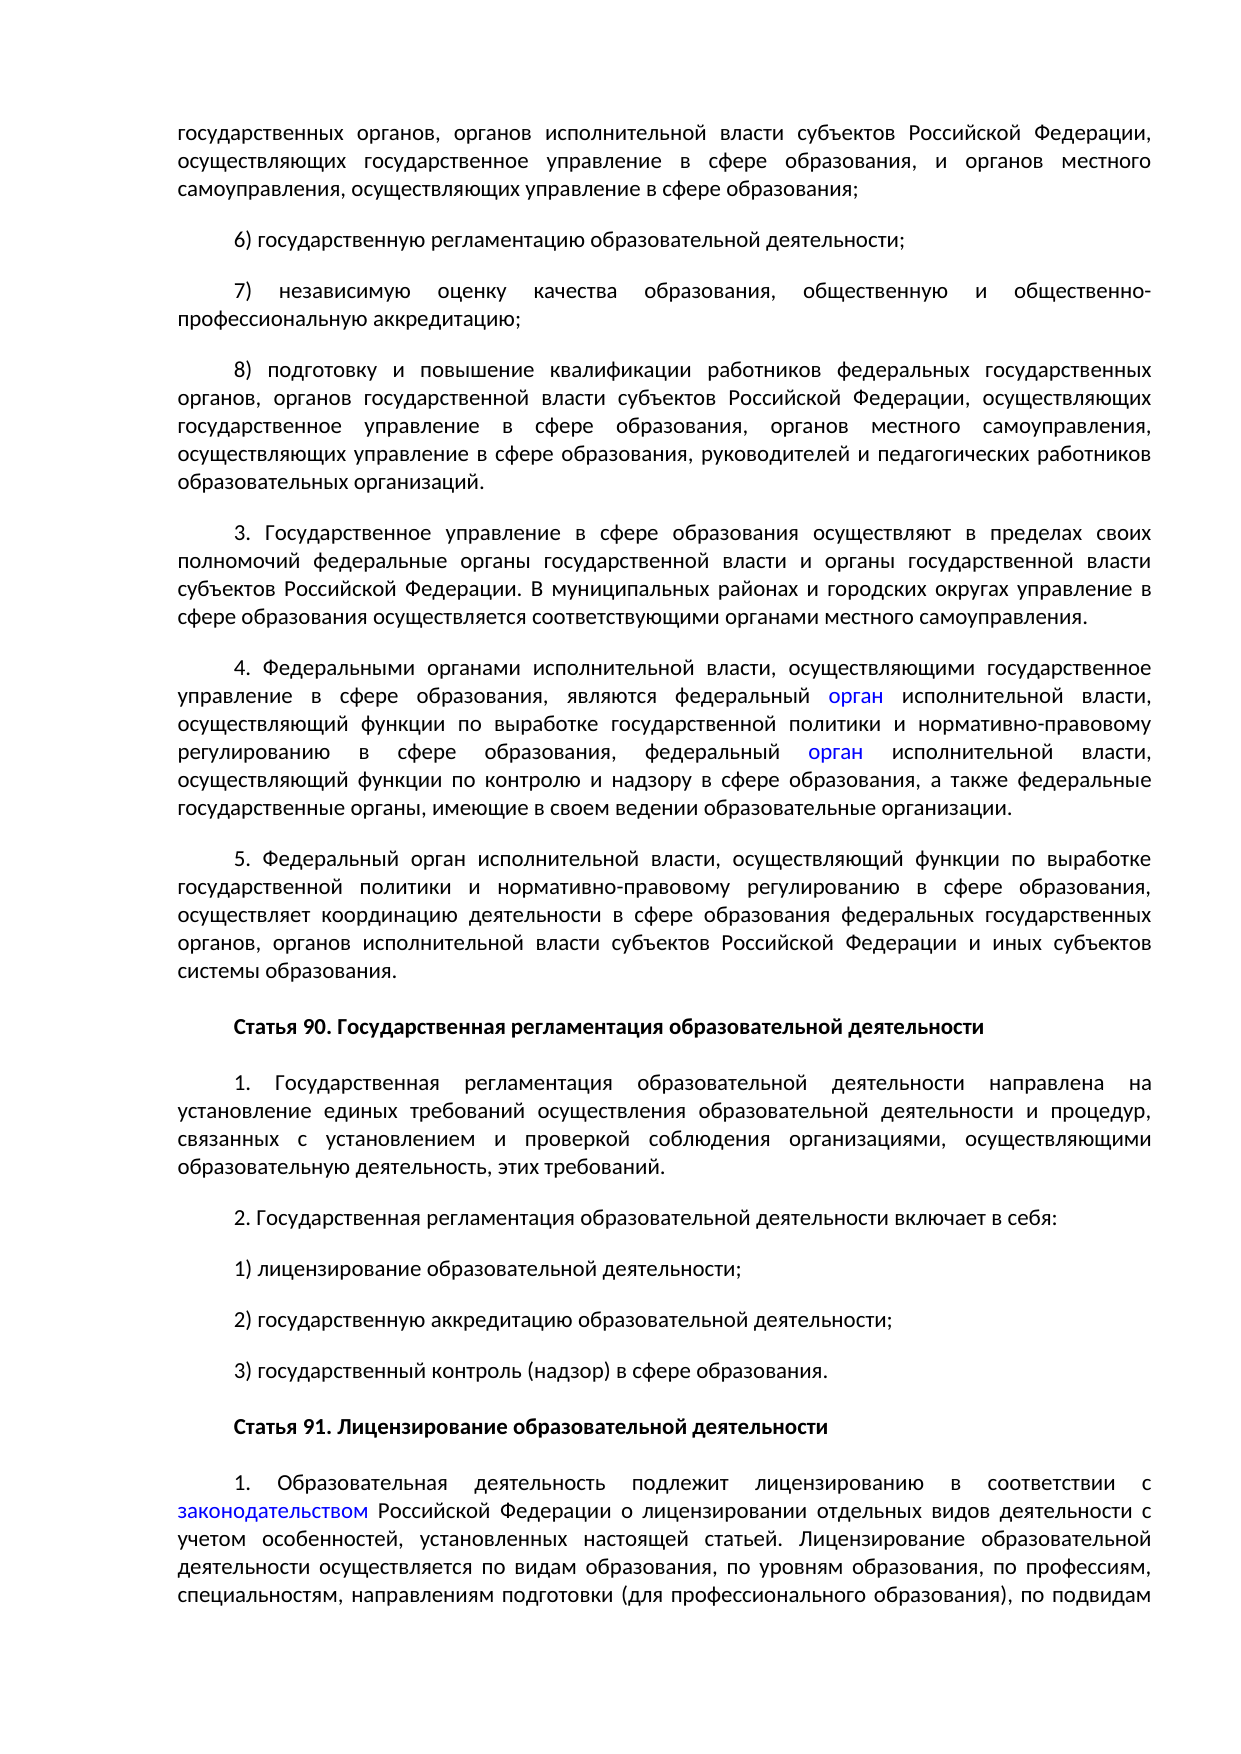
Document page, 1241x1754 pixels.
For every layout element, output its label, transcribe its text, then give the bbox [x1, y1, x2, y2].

text 2) государственную аккредитацию образовательной деятельности; [177, 1305, 1152, 1333]
text 3. Государственное управление в сфере образования осуществляют в пределах своих полномочий федеральные органы государственной власти и органы государственной власти субъектов Российской Федерации. В муниципальных районах и городских округах управление в сфере образования осуществляется соответствующими органами местного самоуправления. [177, 518, 1152, 630]
text 2. Государственная регламентация образовательной деятельности включает в себя: [177, 1203, 1152, 1231]
text 3) государственный контроль (надзор) в сфере образования. [177, 1356, 1152, 1384]
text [177, 118, 1152, 202]
text 4. Федеральными органами исполнительной власти, осуществляющими государственное управление в сфере образования, являются федеральный орган исполнительной власти, осуществляющий функции по выработке государственной политики и нормативно-правовому регулированию в сфере образования, федеральный орган исполнительной власти, осуществляющий функции по контролю и надзору в сфере образования, а также федеральные государственные органы, имеющие в своем ведении образовательные организации. [177, 653, 1152, 821]
text 7) независимую оценку качества образования, общественную и общественно-профессиональную аккредитацию; [177, 276, 1152, 332]
text 5. Федеральный орган исполнительной власти, осуществляющий функции по выработке государственной политики и нормативно-правовому регулированию в сфере образования, осуществляет координацию деятельности в сфере образования федеральных государственных органов, органов исполнительной власти субъектов Российской Федерации и иных субъектов системы образования. [177, 844, 1152, 984]
text 6) государственную регламентацию образовательной деятельности; [177, 225, 1152, 253]
text 8) подготовку и повышение квалификации работников федеральных государственных органов, органов государственной власти субъектов Российской Федерации, осуществляющих государственное управление в сфере образования, органов местного самоуправления, осуществляющих управление в сфере образования, руководителей и педагогических работников образовательных организаций. [177, 355, 1152, 495]
text 1) лицензирование образовательной деятельности; [177, 1254, 1152, 1282]
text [177, 1468, 1152, 1608]
title Статья 91. Лицензирование образовательной деятельности [177, 1412, 1152, 1440]
text 1. Государственная регламентация образовательной деятельности направлена на установление единых требований осуществления образовательной деятельности и процедур, связанных с установлением и проверкой соблюдения организациями, осуществляющими образовательную деятельность, этих требований. [177, 1068, 1152, 1180]
title Статья 90. Государственная регламентация образовательной деятельности [177, 1012, 1152, 1040]
